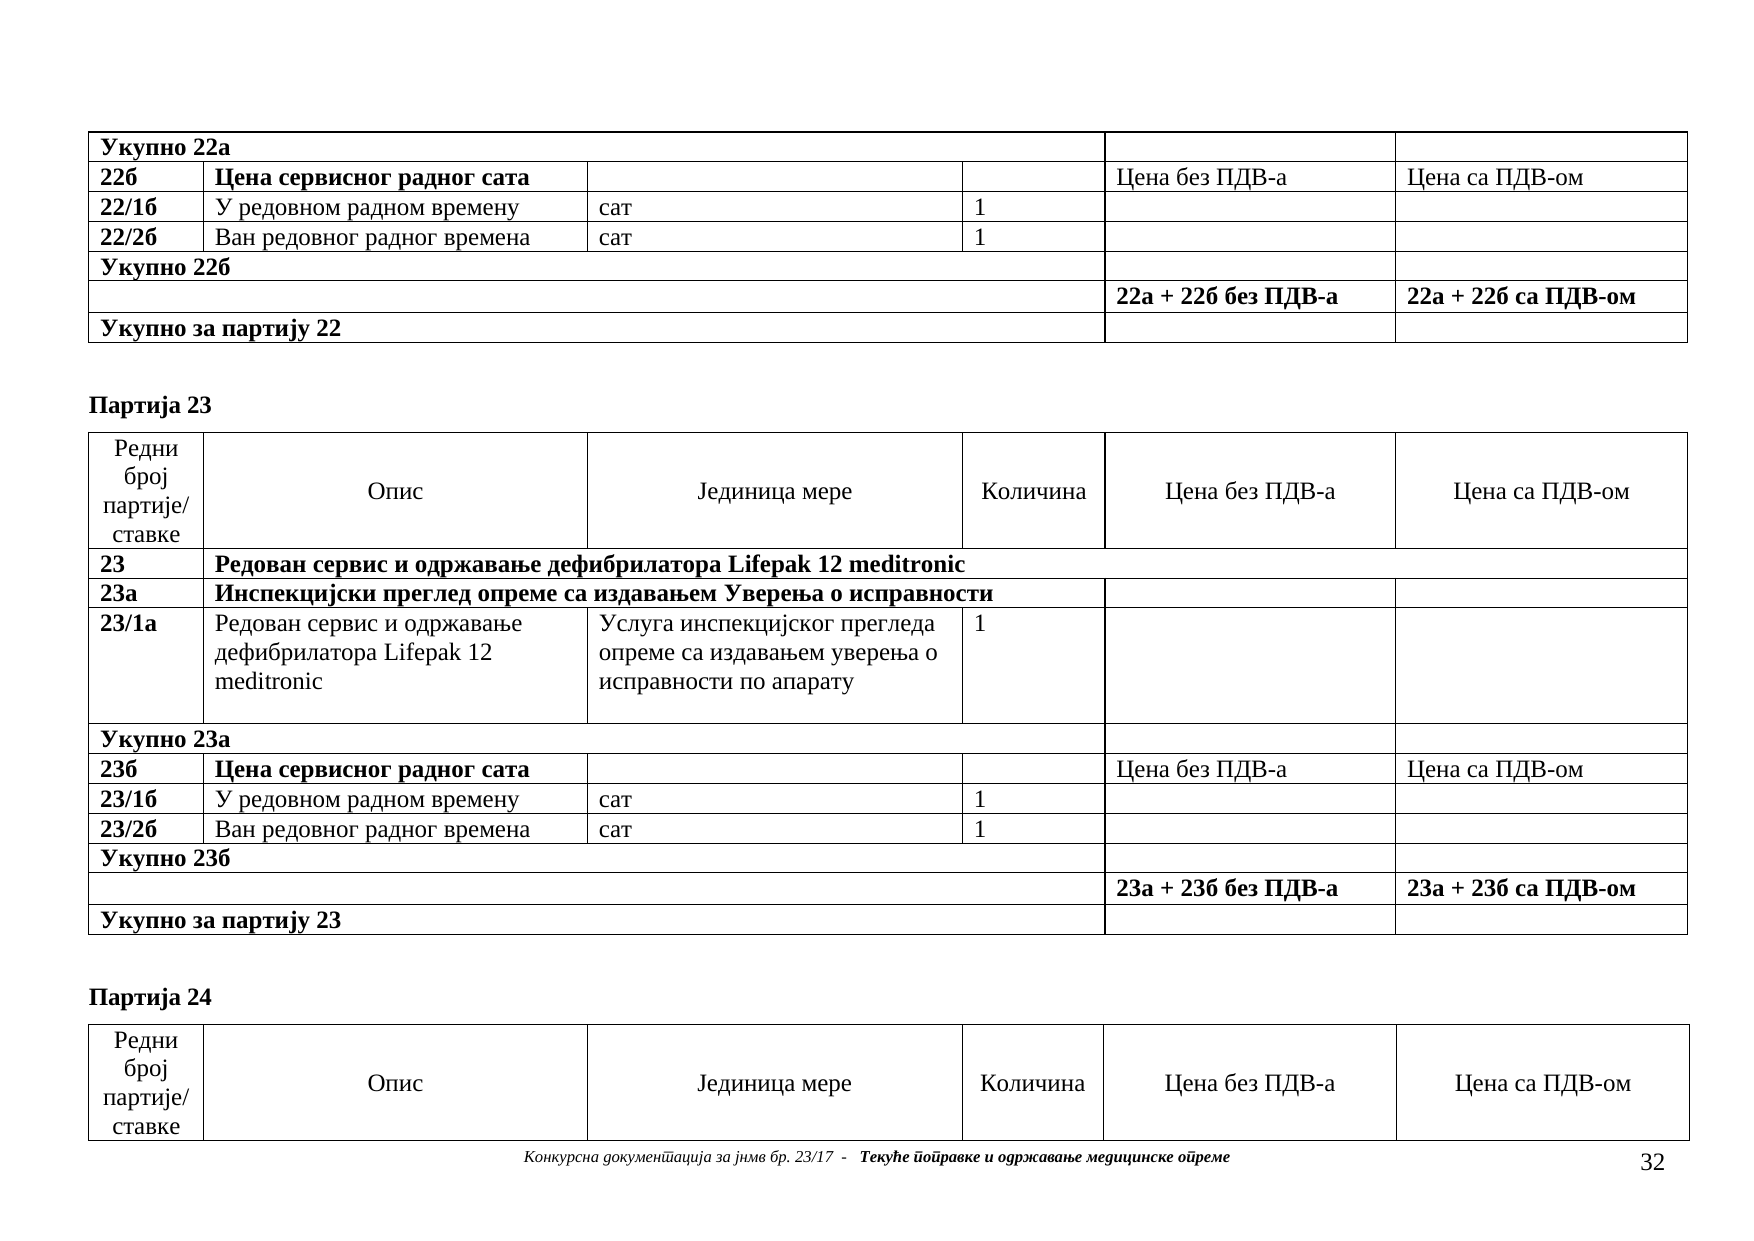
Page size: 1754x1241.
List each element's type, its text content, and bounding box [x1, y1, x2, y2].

table_header Цена без ПДВ-а [1104, 1025, 1396, 1140]
table_cell [1106, 579, 1395, 607]
table_cell сат [588, 784, 962, 813]
table_cell Цена без ПДВ-а [1106, 162, 1395, 191]
table_cell [1396, 608, 1687, 723]
table_cell У редовном радном времену [204, 784, 587, 813]
table_header Цена са ПДВ-ом [1397, 1025, 1689, 1140]
table_cell Ван редовног радног времена [204, 222, 587, 251]
table_cell Ван редовног радног времена [204, 814, 587, 842]
table_header Јединица мере [588, 433, 962, 548]
table_cell [1396, 905, 1687, 934]
table_cell Цена сервисног радног сата [204, 754, 587, 783]
table_cell 23a + 23б без ПДВ-а [1106, 873, 1395, 904]
table_cell [1106, 844, 1395, 872]
table_header Цена без ПДВ-а [1106, 433, 1395, 548]
table_header Цена са ПДВ-ом [1396, 433, 1687, 548]
table_cell сат [588, 814, 962, 842]
table_cell Инспекцијски преглед опреме са издавањем Уверења о исправности [204, 579, 1104, 607]
table_cell [1106, 192, 1395, 221]
table_cell [1106, 252, 1395, 280]
table_cell Укупно за партију 22 [89, 313, 1104, 342]
table_cell [1106, 784, 1395, 813]
table_cell 23/1б [89, 784, 203, 813]
table_cell 22/1б [89, 192, 203, 221]
table_cell [1396, 579, 1687, 607]
table_cell [1106, 313, 1395, 342]
table_cell [1396, 844, 1687, 872]
text Партија 23 [89, 390, 1665, 419]
table_cell [1396, 222, 1687, 251]
text Партија 24 [89, 982, 1665, 1011]
table_cell 1 [963, 222, 1104, 251]
table_cell 23 [89, 549, 203, 577]
table_cell сат [588, 192, 962, 221]
table_cell 22б [89, 162, 203, 191]
table_cell [1106, 222, 1395, 251]
table_cell [1396, 784, 1687, 813]
table_cell сат [588, 222, 962, 251]
table_cell Услуга инспекцијског прегледа опреме са издавањем уверења о исправности по апарату [588, 608, 962, 723]
table_header Јединица мере [588, 1025, 962, 1140]
table_cell 23/2б [89, 814, 203, 842]
table_cell 23a [89, 579, 203, 607]
table_cell [89, 873, 1104, 904]
table_cell Цена са ПДВ-ом [1396, 754, 1687, 783]
table_cell 1 [963, 784, 1104, 813]
table_header Количина [963, 433, 1104, 548]
table_cell Укупно 22a [89, 133, 1104, 161]
table_cell Редован сервис и одржавање дефибрилатора Lifepak 12 meditronic [204, 608, 587, 723]
table_cell [1396, 313, 1687, 342]
table_cell [89, 281, 1104, 312]
table_header Опис [204, 433, 587, 548]
table_cell 1 [963, 608, 1104, 723]
table_cell [1396, 252, 1687, 280]
table_cell Цена са ПДВ-ом [1396, 162, 1687, 191]
table_cell [1106, 608, 1395, 723]
table_cell [1106, 133, 1395, 161]
table_cell [1106, 905, 1395, 934]
table_cell [1106, 814, 1395, 842]
table_cell 23б [89, 754, 203, 783]
table_cell [588, 754, 962, 783]
table_cell [1106, 724, 1395, 753]
table_cell 22a + 22б без ПДВ-а [1106, 281, 1395, 312]
table_cell 23/1a [89, 608, 203, 723]
table_cell [1396, 724, 1687, 753]
table_cell 1 [963, 192, 1104, 221]
table_cell У редовном радном времену [204, 192, 587, 221]
table_cell 22/2б [89, 222, 203, 251]
table_header Количина [963, 1025, 1103, 1140]
table_cell [1396, 133, 1687, 161]
table_cell 23a + 23б са ПДВ-ом [1396, 873, 1687, 904]
table_header Опис [204, 1025, 587, 1140]
table_cell [1396, 814, 1687, 842]
table_cell Укупно 23a [89, 724, 1104, 753]
table_cell Укупно 23б [89, 844, 1104, 872]
table_header Редни број партије/ ставке [89, 1025, 203, 1140]
table_cell Укупно 22б [89, 252, 1104, 280]
table_cell 1 [963, 814, 1104, 842]
table_cell 22a + 22б са ПДВ-ом [1396, 281, 1687, 312]
table_cell [588, 162, 962, 191]
table_cell Редован сервис и одржавање дефибрилатора Lifepak 12 meditronic [204, 549, 1687, 577]
table_cell Цена сервисног радног сата [204, 162, 587, 191]
table_cell Цена без ПДВ-а [1106, 754, 1395, 783]
table_header Редни број партије/ ставке [89, 433, 203, 548]
table_cell Укупно за партију 23 [89, 905, 1104, 934]
table_cell [963, 754, 1104, 783]
table_cell [963, 162, 1104, 191]
table_cell [1396, 192, 1687, 221]
